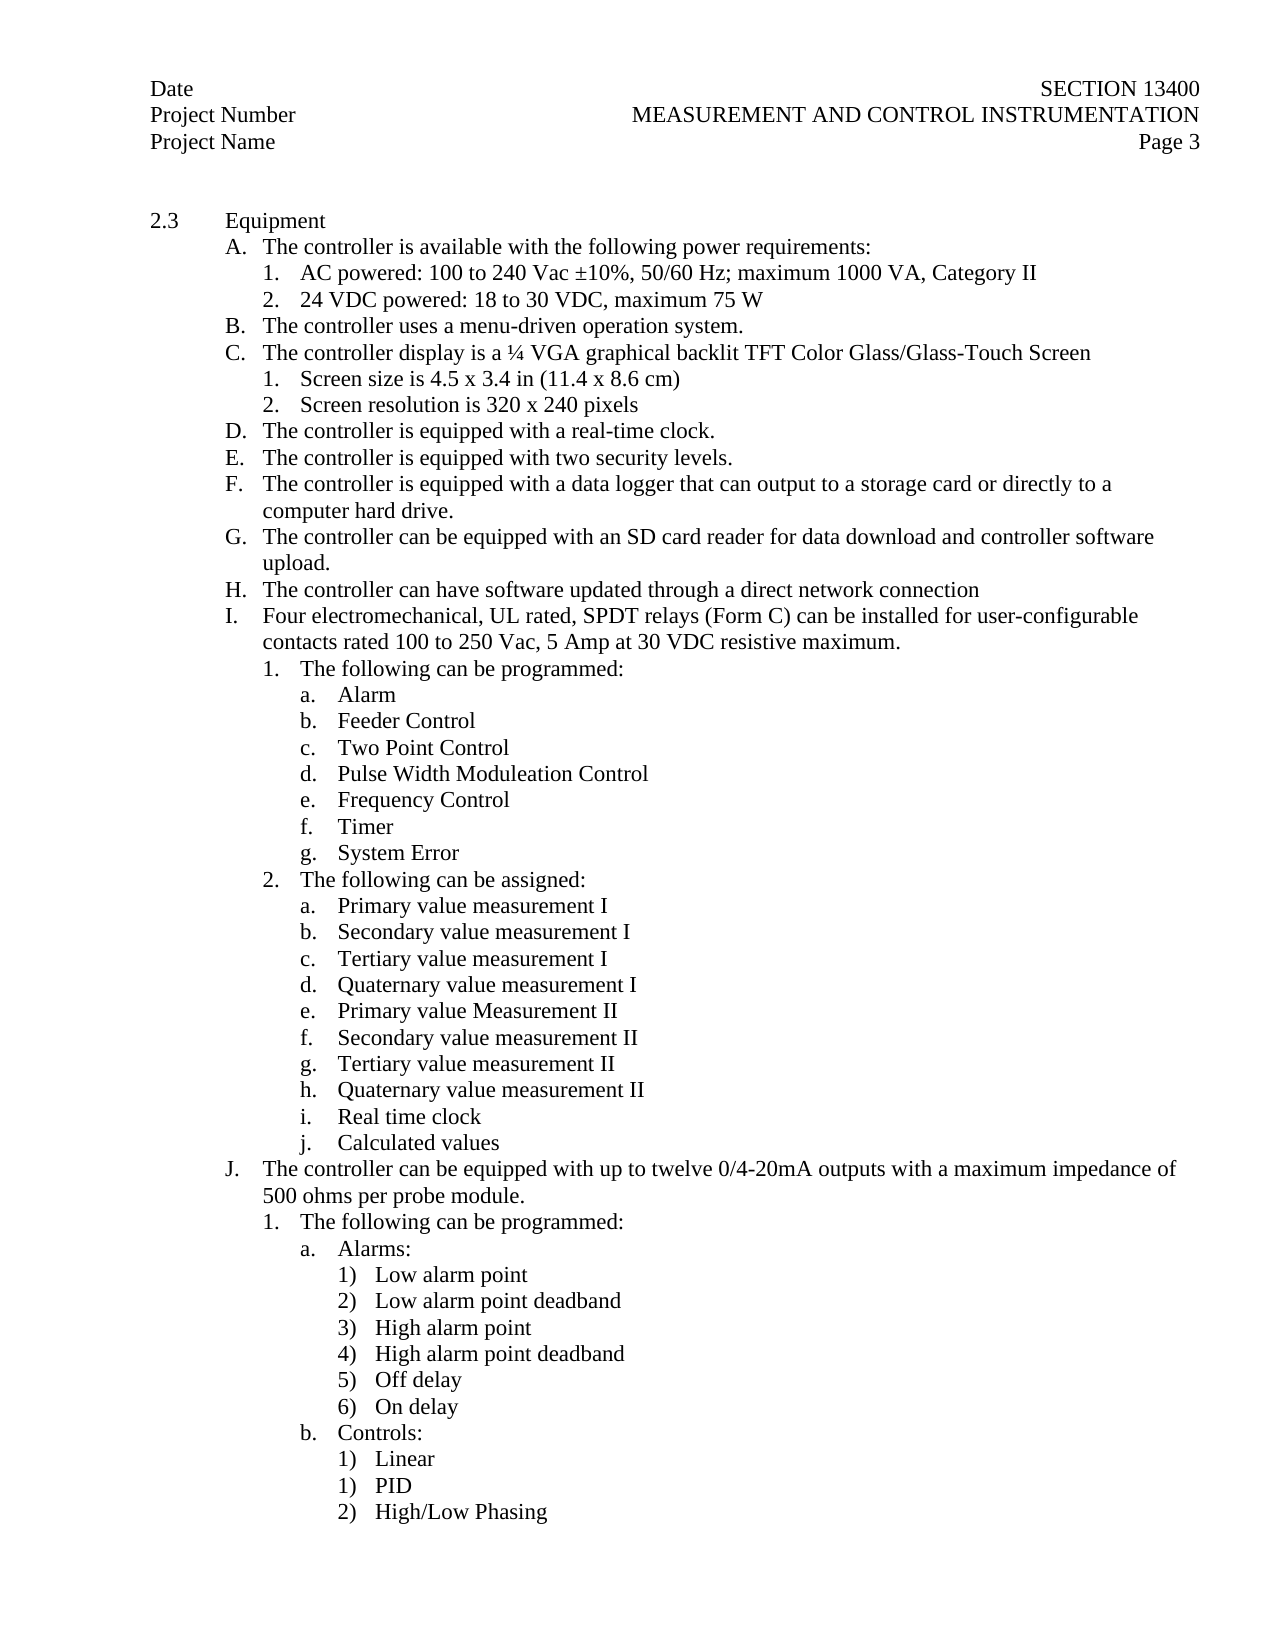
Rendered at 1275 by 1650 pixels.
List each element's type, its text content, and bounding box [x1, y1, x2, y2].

list High alarm point [337, 1314, 1200, 1340]
list Secondary value measurement I [300, 918, 1200, 945]
list On delay [337, 1393, 1200, 1419]
list High alarm point deadband [337, 1340, 1200, 1366]
list The following can be assigned: [262, 866, 1200, 892]
list The controller can be equipped with up to twelve 0/4-20mA outputs with a maximum impedance of 500 ohms per probe module. [225, 1156, 1200, 1208]
list The following can be programmed: [262, 1208, 1200, 1234]
list Primary value measurement I [300, 892, 1200, 918]
list Secondary value measurement II [300, 1024, 1200, 1050]
list Quaternary value measurement I [300, 971, 1200, 997]
list Controls: [300, 1419, 1200, 1445]
list PID [337, 1472, 1200, 1498]
list Tertiary value measurement I [300, 945, 1200, 971]
list The controller can be equipped with an SD card reader for data download and controller software upload. [225, 523, 1200, 576]
list The controller is available with the following power requirements: [225, 233, 1200, 259]
list The controller uses a menu-driven operation system. [225, 312, 1200, 338]
list Off delay [337, 1366, 1200, 1393]
list The controller is equipped with a data logger that can output to a storage card or directly to a computer hard drive. [225, 470, 1200, 523]
list Two Point Control [300, 734, 1200, 760]
list AC powered: 100 to 240 Vac ±10%, 50/60 Hz; maximum 1000 VA, Category II [262, 259, 1200, 286]
list Frequency Control [300, 787, 1200, 813]
list System Error [300, 839, 1200, 866]
list Primary value Measurement II [300, 997, 1200, 1024]
list Timer [300, 813, 1200, 839]
list Low alarm point [337, 1261, 1200, 1287]
list The controller display is a ¼ VGA graphical backlit TFT Color Glass/Glass-Touch Screen [225, 338, 1200, 365]
list Linear [337, 1445, 1200, 1472]
list 24 VDC powered: 18 to 30 VDC, maximum 75 W [262, 286, 1200, 312]
list The controller can have software updated through a direct network connection [225, 576, 1200, 602]
list Low alarm point deadband [337, 1287, 1200, 1314]
list Screen resolution is 320 x 240 pixels [262, 391, 1200, 418]
list Calculated values [300, 1129, 1200, 1156]
list Tertiary value measurement II [300, 1050, 1200, 1076]
list Quaternary value measurement II [300, 1076, 1200, 1103]
list Alarm [300, 681, 1200, 707]
list Four electromechanical, UL rated, SPDT relays (Form C) can be installed for user-configurable contacts rated 100 to 250 Vac, 5 Amp at 30 VDC resistive maximum. [225, 602, 1200, 655]
list The controller is equipped with a real-time clock. [225, 418, 1200, 444]
list Feeder Control [300, 707, 1200, 734]
list Screen size is 4.5 x 3.4 in (11.4 x 8.6 cm) [262, 365, 1200, 391]
list Real time clock [300, 1103, 1200, 1129]
list High/Low Phasing [337, 1498, 1200, 1524]
list The controller is equipped with two security levels. [225, 444, 1200, 470]
list Alarms: [300, 1234, 1200, 1261]
list The following can be programmed: [262, 655, 1200, 681]
list Equipment [150, 207, 1200, 233]
list Pulse Width Moduleation Control [300, 760, 1200, 787]
